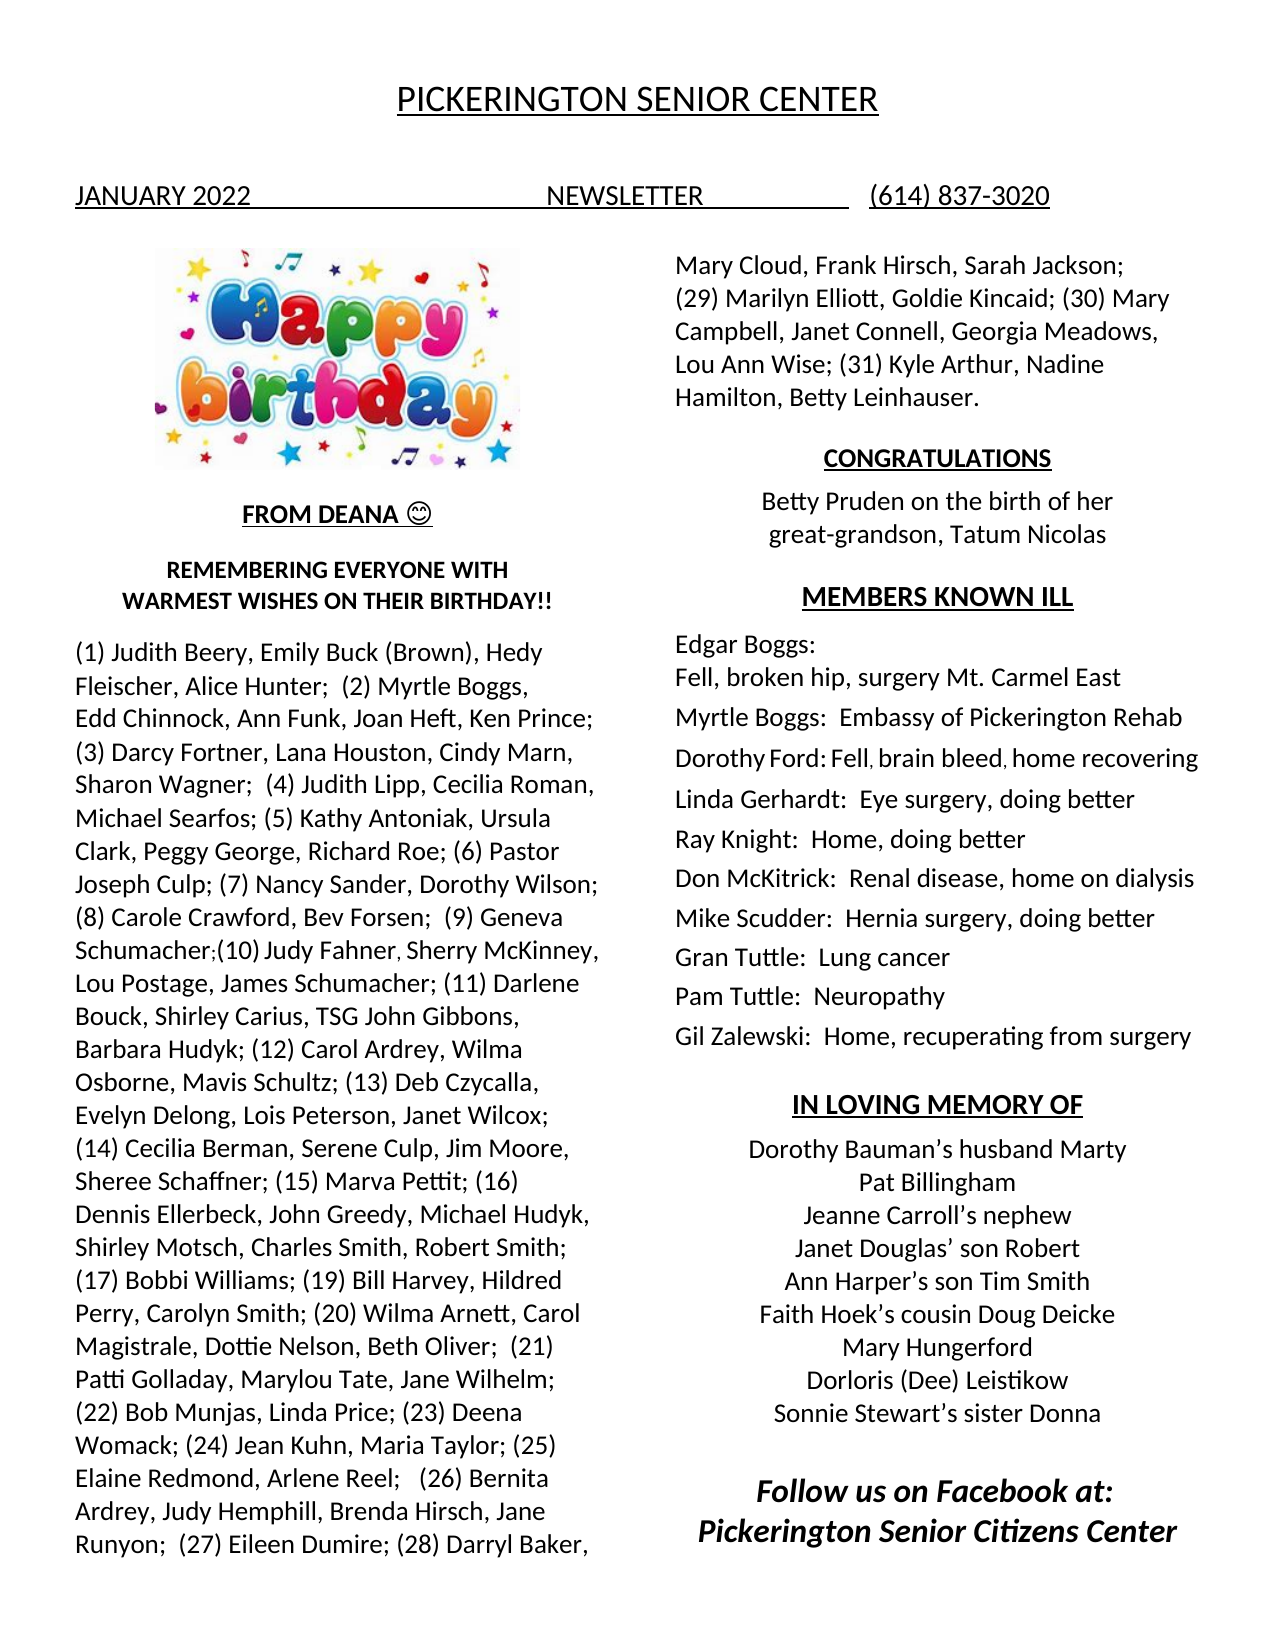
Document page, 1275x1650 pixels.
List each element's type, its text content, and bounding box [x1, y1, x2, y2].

text Mike Scudder: Hernia surgery, doing better [675, 901, 1200, 934]
text Ray Knight: Home, doing better [675, 822, 1200, 855]
text CONGRATULATIONS [675, 441, 1200, 474]
text (17) Bobbi Williams; (19) Bill Harvey, Hildred Perry, Carolyn Smith; (20) Wilma Arnett, Carol Magistrale, Dottie Nelson, Beth Oliver; (21) Patti Golladay, Marylou Tate, Jane Wilhelm; (22) Bob Munjas, Linda Price; (23) Deena Womack; (24) Jean Kuhn, Maria Taylor; (25) Elaine Redmond, Arlene Reel; (26) Bernita Ardrey, Judy Hemphill, Brenda Hirsch, Jane Runyon; (27) Eileen Dumire; (28) Darryl Baker, Mary Cloud, Frank Hirsch, Sarah Jackson; (29) Marilyn Elliott, Goldie Kincaid; (30) Mary Campbell, Janet Connell, Georgia Meadows, Lou Ann Wise; (31) Kyle Arthur, Nadine Hamilton, Betty Leinhauser. [75, 1263, 600, 1560]
text REMEMBERING EVERYONE WITH [75, 554, 600, 585]
text Edgar Boggs: [675, 627, 1200, 660]
text FROM DEANA 😊 [75, 495, 600, 532]
text Gil Zalewski: Home, recuperating from surgery [675, 1019, 1200, 1052]
text Janet Douglas’ son Robert [675, 1231, 1200, 1264]
text Follow us on Facebook at: Pickerington Senior Citizens Center [675, 1470, 1200, 1551]
text Fell, broken hip, surgery Mt. Carmel East [675, 660, 1200, 693]
text Dorothy Bauman’s husband Marty [675, 1132, 1200, 1165]
text WARMEST WISHES ON THEIR BIRTHDAY!! [75, 585, 600, 615]
text MEMBERS KNOWN ILL [675, 578, 1200, 614]
text great-grandson, Tatum Nicolas [675, 517, 1200, 551]
text Ann Harper’s son Tim Smith [675, 1264, 1200, 1297]
text Don McKitrick: Renal disease, home on dialysis [675, 862, 1200, 895]
text Betty Pruden on the birth of her [675, 484, 1200, 517]
text Jeanne Carroll’s nephew [675, 1198, 1200, 1231]
text Sonnie Stewart’s sister Donna [675, 1396, 1200, 1429]
text Pam Tuttle: Neuropathy [675, 979, 1200, 1012]
text (17) Bobbi Williams; (19) Bill Harvey, Hildred Perry, Carolyn Smith; (20) Wilma Arnett, Carol Magistrale, Dottie Nelson, Beth Oliver; (21) Patti Golladay, Marylou Tate, Jane Wilhelm; (22) Bob Munjas, Linda Price; (23) Deena Womack; (24) Jean Kuhn, Maria Taylor; (25) Elaine Redmond, Arlene Reel; (26) Bernita Ardrey, Judy Hemphill, Brenda Hirsch, Jane Runyon; (27) Eileen Dumire; (28) Darryl Baker, Mary Cloud, Frank Hirsch, Sarah Jackson; (29) Marilyn Elliott, Goldie Kincaid; (30) Mary Campbell, Janet Connell, Georgia Meadows, Lou Ann Wise; (31) Kyle Arthur, Nadine Hamilton, Betty Leinhauser. [675, 248, 1200, 413]
text Faith Hoek’s cousin Doug Deicke [675, 1297, 1200, 1330]
text Linda Gerhardt: Eye surgery, doing better [675, 782, 1200, 815]
text IN LOVING MEMORY OF [675, 1086, 1200, 1122]
text Mary Hungerford [675, 1330, 1200, 1363]
text Gran Tuttle: Lung cancer [675, 940, 1200, 973]
text (1) Judith Beery, Emily Buck (Brown), Hedy Fleischer, Alice Hunter; (2) Myrtle Boggs, Edd Chinnock, Ann Funk, Joan Heft, Ken Prince; (3) Darcy Fortner, Lana Houston, Cindy Marn, Sharon Wagner; (4) Judith Lipp, Cecilia Roman, Michael Searfos; (5) Kathy Antoniak, Ursula Clark, Peggy George, Richard Roe; (6) Pastor Joseph Culp; (7) Nancy Sander, Dorothy Wilson; (8) Carole Crawford, Bev Forsen; (9) Geneva Schumacher;(10) Judy Fahner, Sherry McKinney, Lou Postage, James Schumacher; (11) Darlene Bouck, Shirley Carius, TSG John Gibbons, Barbara Hudyk; (12) Carol Ardrey, Wilma Osborne, Mavis Schultz; (13) Deb Czycalla, Evelyn Delong, Lois Peterson, Janet Wilcox; (14) Cecilia Berman, Serene Culp, Jim Moore, Sheree Schaffner; (15) Marva Pettit; (16) Dennis Ellerbeck, John Greedy, Michael Hudyk, Shirley Motsch, Charles Smith, Robert Smith; [75, 636, 600, 1263]
text Dorloris (Dee) Leistikow [675, 1363, 1200, 1396]
text Dorothy Ford: Fell, brain bleed, home recovering [675, 741, 1200, 774]
picture [154, 248, 521, 470]
text Myrtle Boggs: Embassy of Pickerington Rehab [675, 701, 1200, 733]
text Pat Billingham [675, 1165, 1200, 1198]
